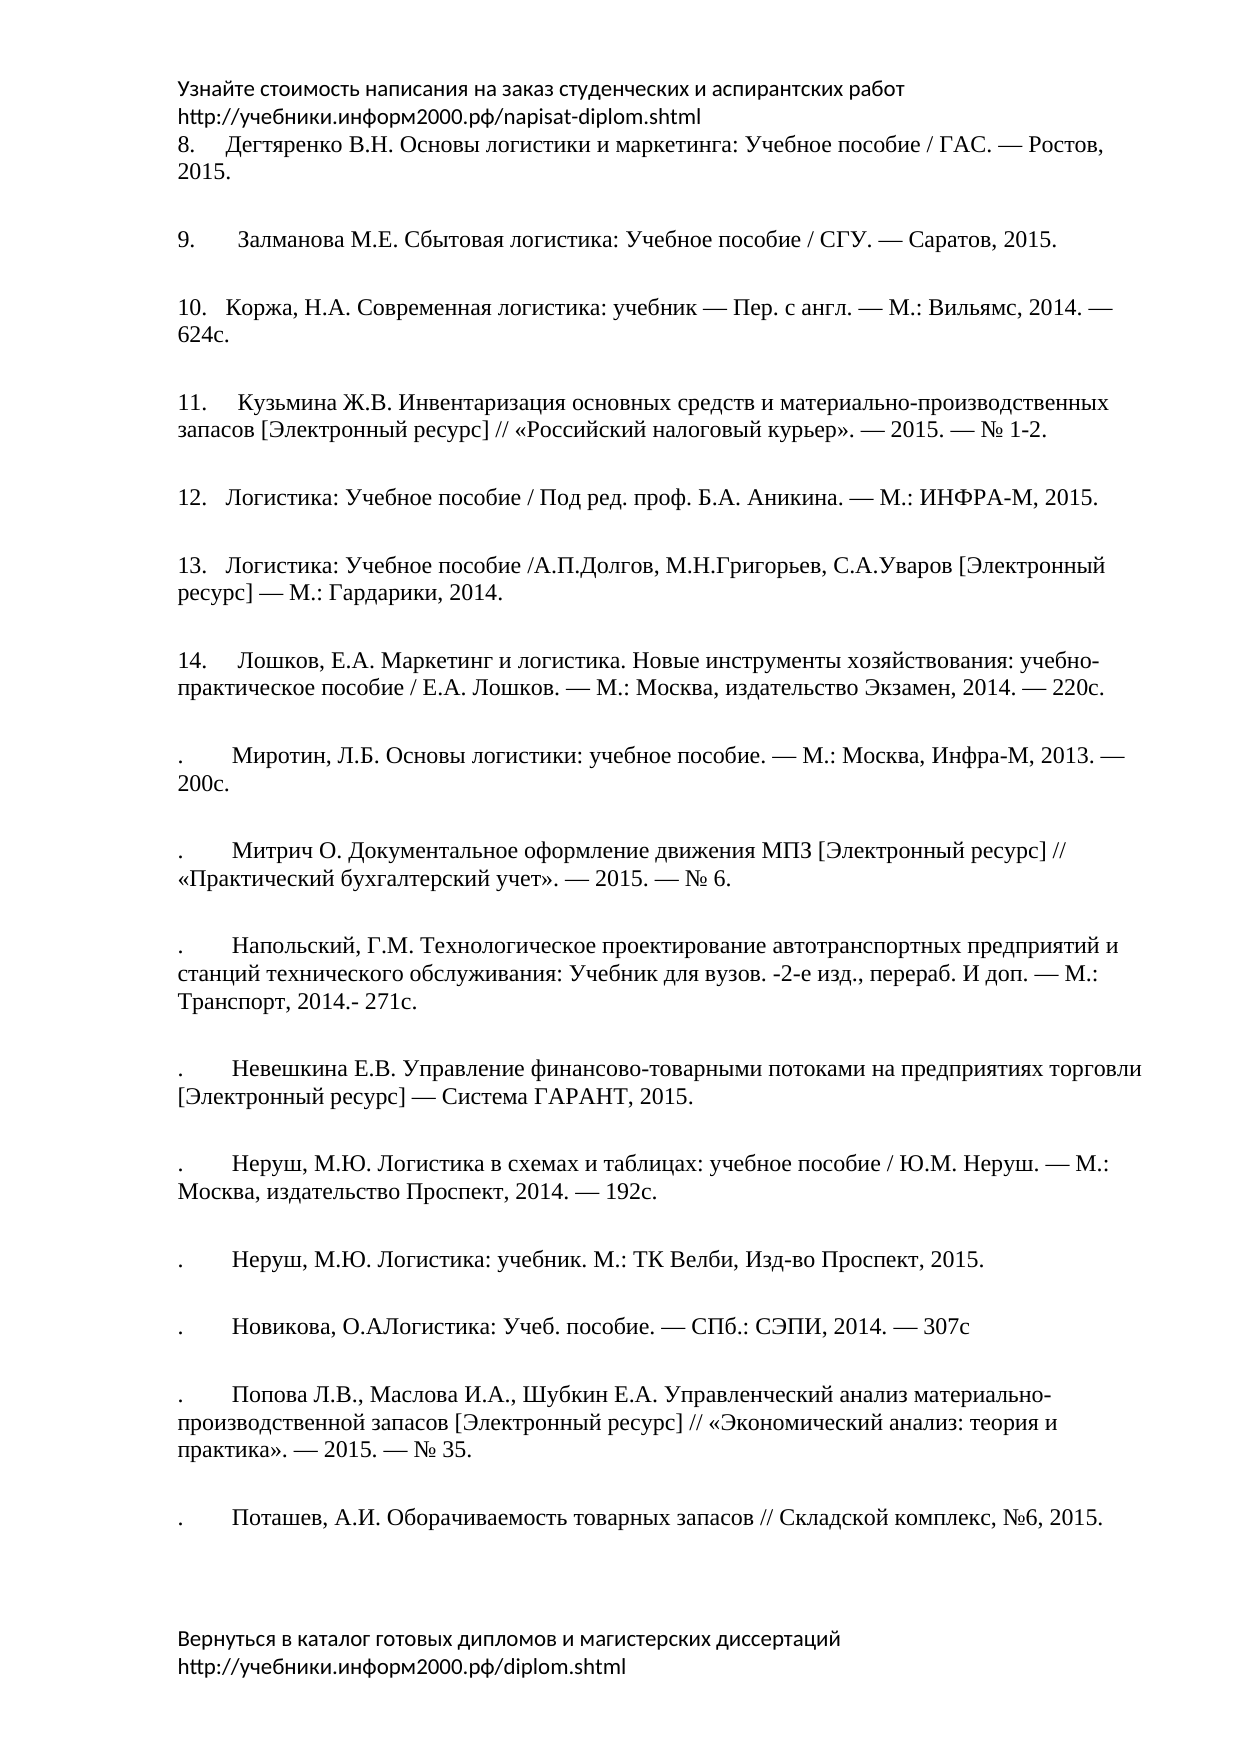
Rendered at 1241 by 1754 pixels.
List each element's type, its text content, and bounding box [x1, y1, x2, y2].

text 14. Лошков, Е.А. Маркетинг и логистика. Новые инструменты хозяйствования: учебно-практическое пособие / Е.А. Лошков. — М.: Москва, издательство Экзамен, 2014. — 220с. [177, 646, 1152, 701]
text . Неруш, М.Ю. Логистика в схемах и таблицах: учебное пособие / Ю.М. Неруш. — М.: Москва, издательство Проспект, 2014. — 192с. [177, 1149, 1152, 1205]
text 9. Залманова М.Е. Сбытовая логистика: Учебное пособие / СГУ. — Саратов, 2015. [177, 225, 1152, 253]
text . Миротин, Л.Б. Основы логистики: учебное пособие. — М.: Москва, Инфра-М, 2013. — 200с. [177, 741, 1152, 796]
text . Попова Л.В., Маслова И.А., Шубкин Е.А. Управленческий анализ материально-производственной запасов [Электронный ресурс] // «Экономический анализ: теория и практика». — 2015. — № 35. [177, 1380, 1152, 1463]
text 13. Логистика: Учебное пособие /А.П.Долгов, М.Н.Григорьев, C.А.Уваров [Электронный ресурс] — М.: Гардарики, 2014. [177, 551, 1152, 606]
text 11. Кузьмина Ж.В. Инвентаризация основных средств и материально-производственных запасов [Электронный ресурс] // «Российский налоговый курьер». — 2015. — № 1-2. [177, 388, 1152, 443]
text 12. Логистика: Учебное пособие / Под ред. проф. Б.А. Аникина. — М.: ИНФРА-М, 2015. [177, 483, 1152, 511]
text 8. Дегтяренко В.Н. Основы логистики и маркетинга: Учебное пособие / ГАС. — Ростов, 2015. [177, 130, 1152, 185]
text . Напольский, Г.М. Технологическое проектирование автотранспортных предприятий и станций технического обслуживания: Учебник для вузов. -2-е изд., перераб. И доп. — М.: Транспорт, 2014.- 271с. [177, 931, 1152, 1014]
text . Митрич О. Документальное оформление движения МПЗ [Электронный ресурс] // «Практический бухгалтерский учет». — 2015. — № 6. [177, 836, 1152, 891]
text . Невешкина Е.В. Управление финансово-товарными потоками на предприятиях торговли [Электронный ресурс] — Система ГАРАНТ, 2015. [177, 1054, 1152, 1109]
text 10. Коржа, Н.А. Современная логистика: учебник — Пер. с англ. — М.: Вильямс, 2014. — 624с. [177, 293, 1152, 348]
text . Неруш, М.Ю. Логистика: учебник. М.: ТК Велби, Изд-во Проспект, 2015. [177, 1245, 1152, 1272]
text . Новикова, О.АЛогистика: Учеб. пособие. — СПб.: СЭПИ, 2014. — 307с [177, 1312, 1152, 1340]
text . Поташев, А.И. Оборачиваемость товарных запасов // Складской комплекс, №6, 2015. [177, 1503, 1152, 1530]
